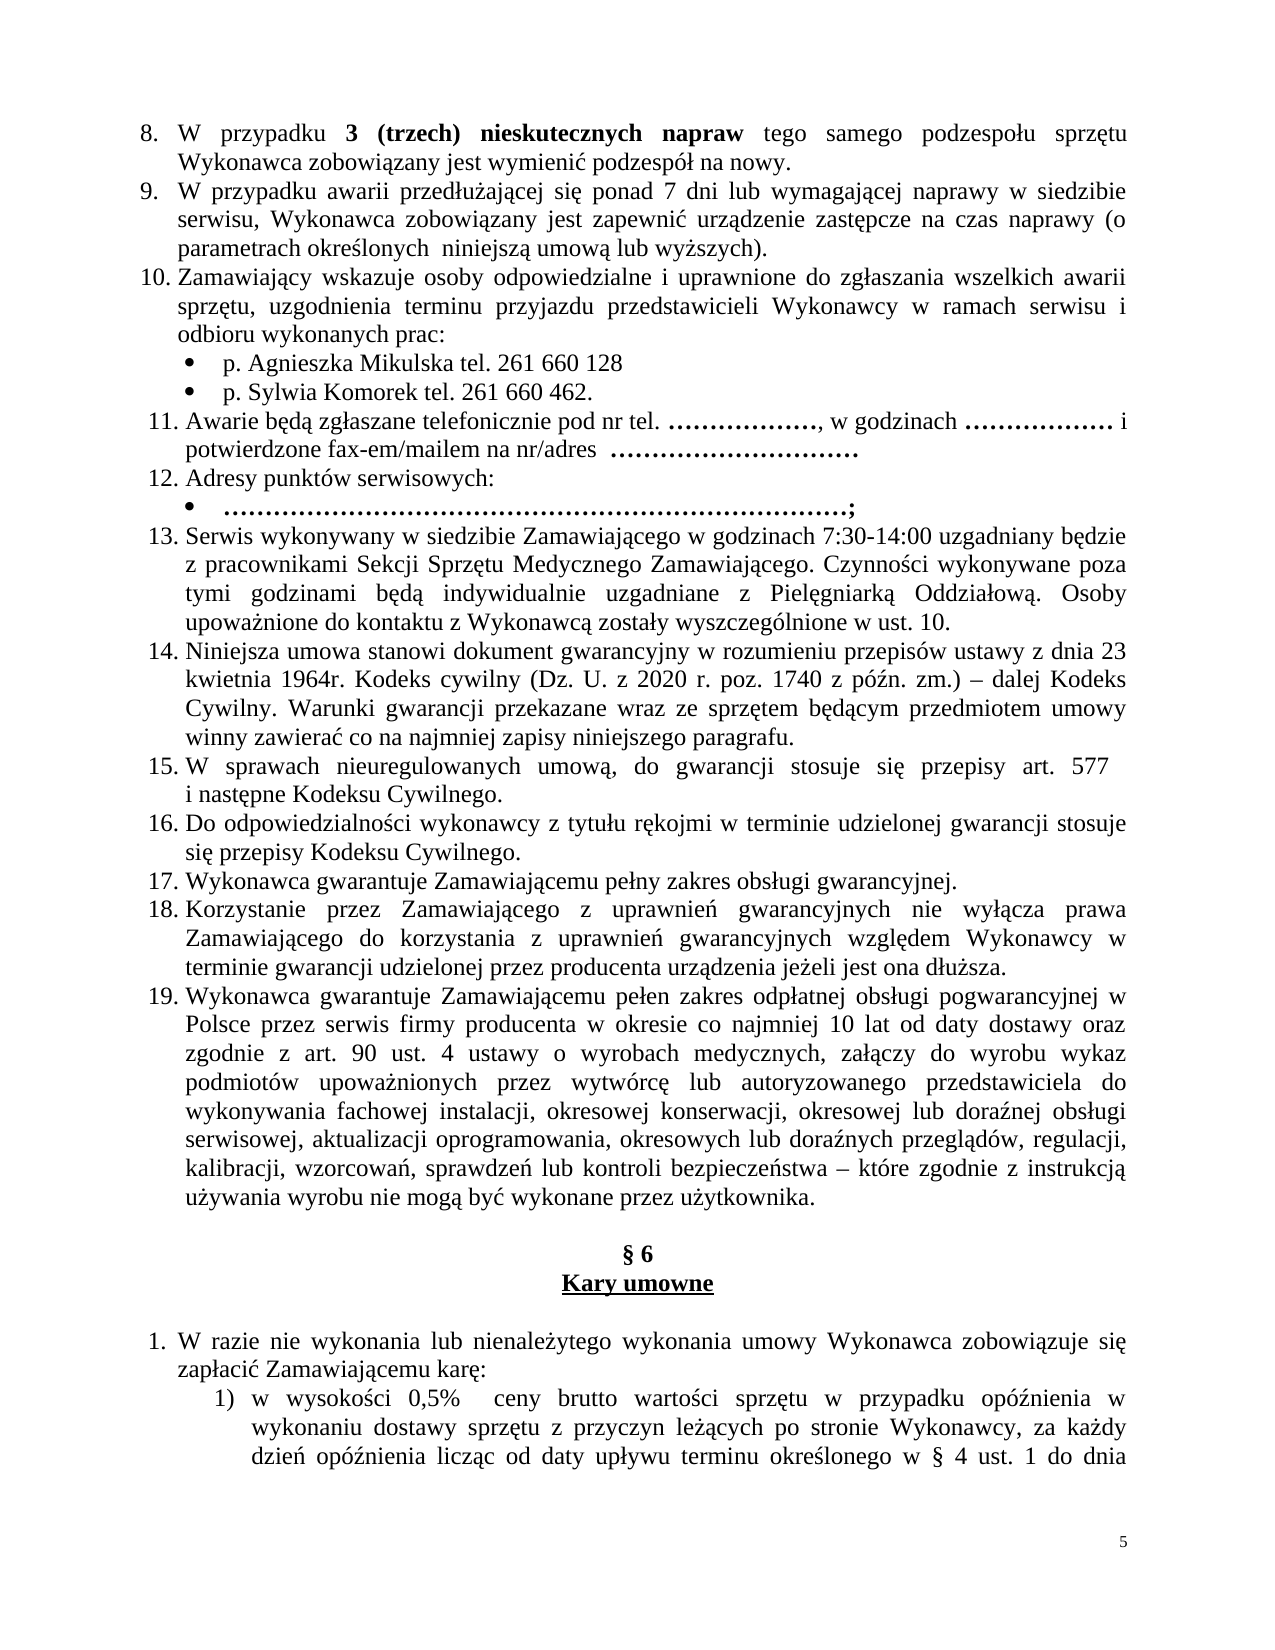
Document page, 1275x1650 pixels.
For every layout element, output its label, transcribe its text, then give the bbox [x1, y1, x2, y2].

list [214, 1383, 1127, 1469]
list Niniejsza umowa stanowi dokument gwarancyjny w rozumieniu przepisów ustawy z dnia 23 kwietnia 1964r. Kodeks cywilny (Dz. U. z 2020 r. poz. 1740 z późn. zm.) – dalej Kodeks Cywilny. Warunki gwarancji przekazane wraz ze sprzętem będącym przedmiotem umowy winny zawierać co na najmniej zapisy niniejszego paragrafu. [148, 636, 1127, 751]
list Korzystanie przez Zamawiającego z uprawnień gwarancyjnych nie wyłącza prawa Zamawiającego do korzystania z uprawnień gwarancyjnych względem Wykonawcy w terminie gwarancji udzielonej przez producenta urządzenia jeżeli jest ona dłuższa. [148, 894, 1127, 981]
text § 6 [148, 1239, 1127, 1268]
list Adresy punktów serwisowych: [148, 463, 1127, 492]
list Awarie będą zgłaszane telefonicznie pod nr tel. ………………, w godzinach ……………… i potwierdzone fax-em/mailem na nr/adres ………………………… [148, 406, 1127, 463]
list Zamawiający wskazuje osoby odpowiedzialne i uprawnione do zgłaszania wszelkich awarii sprzętu, uzgodnienia terminu przyjazdu przedstawicieli Wykonawcy w ramach serwisu i odbioru wykonanych prac: [140, 262, 1127, 348]
list Serwis wykonywany w siedzibie Zamawiającego w godzinach 7:30-14:00 uzgadniany będzie z pracownikami Sekcji Sprzętu Medycznego Zamawiającego. Czynności wykonywane poza tymi godzinami będą indywidualnie uzgadniane z Pielęgniarką Oddziałową. Osoby upoważnione do kontaktu z Wykonawcą zostały wyszczególnione w ust. 10. [148, 521, 1127, 636]
text Kary umowne [148, 1268, 1127, 1297]
list Wykonawca gwarantuje Zamawiającemu pełny zakres obsługi gwarancyjnej. [148, 866, 1127, 894]
list W przypadku 3 (trzech) nieskutecznych napraw tego samego podzespołu sprzętu Wykonawca zobowiązany jest wymienić podzespół na nowy. [140, 118, 1127, 176]
list Do odpowiedzialności wykonawcy z tytułu rękojmi w terminie udzielonej gwarancji stosuje się przepisy Kodeksu Cywilnego. [148, 808, 1127, 866]
list Wykonawca gwarantuje Zamawiającemu pełen zakres odpłatnej obsługi pogwarancyjnej w Polsce przez serwis firmy producenta w okresie co najmniej 10 lat od daty dostawy oraz zgodnie z art. 90 ust. 4 ustawy o wyrobach medycznych, załączy do wyrobu wykaz podmiotów upoważnionych przez wytwórcę lub autoryzowanego przedstawiciela do wykonywania fachowej instalacji, okresowej konserwacji, okresowej lub doraźnej obsługi serwisowej, aktualizacji oprogramowania, okresowych lub doraźnych przeglądów, regulacji, kalibracji, wzorcowań, sprawdzeń lub kontroli bezpieczeństwa – które zgodnie z instrukcją używania wyrobu nie mogą być wykonane przez użytkownika. [148, 981, 1127, 1211]
list W razie nie wykonania lub nienależytego wykonania umowy Wykonawca zobowiązuje się zapłacić Zamawiającemu karę: [148, 1326, 1127, 1383]
list p. Agnieszka Mikulska tel. 261 660 128 [185, 348, 1127, 377]
list …………………………………………………………………; [185, 492, 1127, 521]
list W przypadku awarii przedłużającej się ponad 7 dni lub wymagającej naprawy w siedzibie serwisu, Wykonawca zobowiązany jest zapewnić urządzenie zastępcze na czas naprawy (o parametrach określonych niniejszą umową lub wyższych). [140, 176, 1127, 262]
list W sprawach nieuregulowanych umową, do gwarancji stosuje się przepisy art. 577 i następne Kodeksu Cywilnego. [148, 751, 1127, 808]
list p. Sylwia Komorek tel. 261 660 462. [185, 377, 1127, 406]
